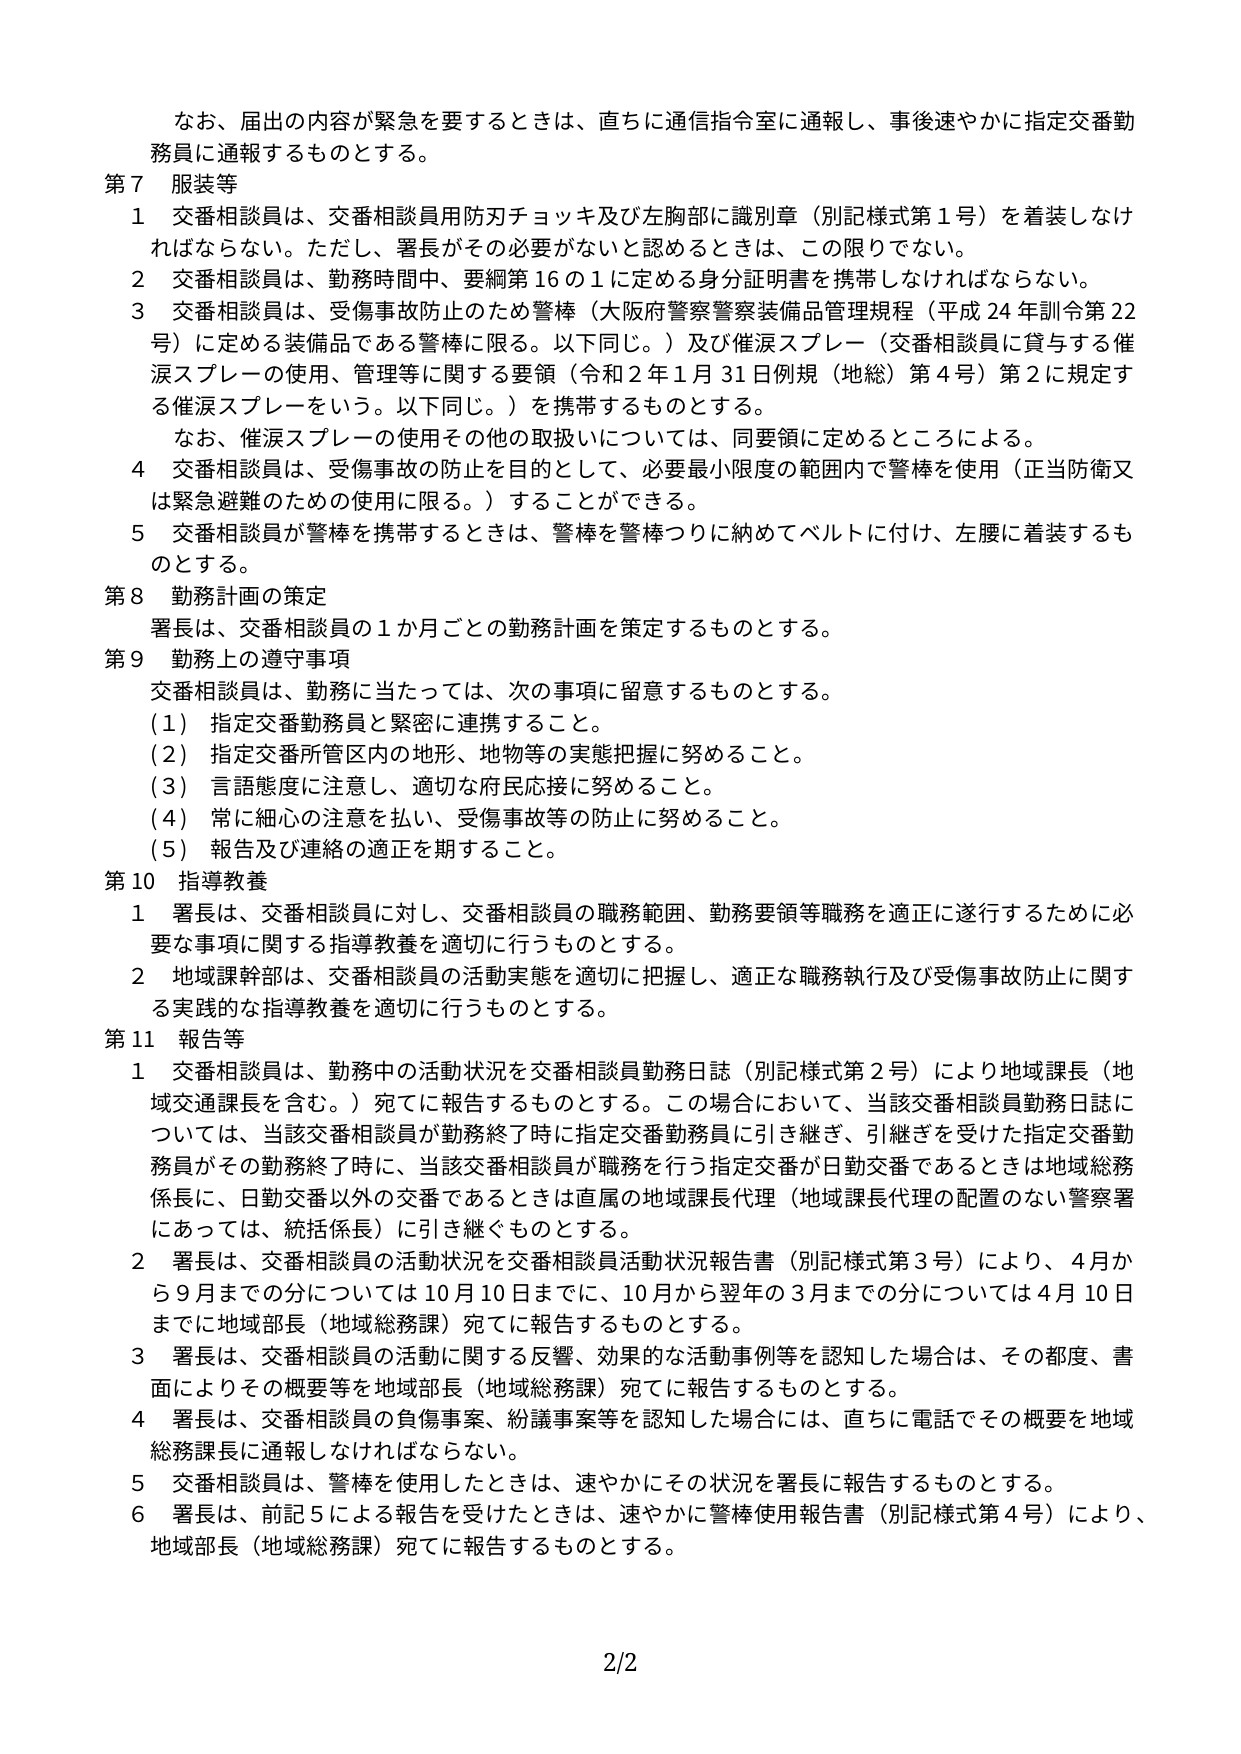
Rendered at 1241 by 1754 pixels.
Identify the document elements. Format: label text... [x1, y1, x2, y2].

text ２ 署長は、交番相談員の活動状況を交番相談員活動状況報告書（別記様式第３号）により、４月から９月までの分については10月10日までに、10月から翌年の３月までの分については４月10日までに地域部長（地域総務課）宛てに報告するものとする。 [127, 1244, 1136, 1339]
text １ 署長は、交番相談員に対し、交番相談員の職務範囲、勤務要領等職務を適正に遂行するために必要な事項に関する指導教養を適切に行うものとする。 [127, 896, 1136, 959]
text ５ 交番相談員が警棒を携帯するときは、警棒を警棒つりに納めてベルトに付け、左腰に着装するものとする。 [127, 516, 1136, 579]
text 第８ 勤務計画の策定 [104, 579, 1136, 611]
text 第11 報告等 [104, 1022, 1136, 1054]
text (１) 指定交番勤務員と緊密に連携すること。 [150, 706, 1136, 737]
text ４ 交番相談員は、受傷事故の防止を目的として、必要最小限度の範囲内で警棒を使用（正当防衛又は緊急避難のための使用に限る。）することができる。 [127, 452, 1136, 516]
text ２ 交番相談員は、勤務時間中、要綱第16の１に定める身分証明書を携帯しなければならない。 [127, 262, 1136, 294]
text １ 交番相談員は、交番相談員用防刃チョッキ及び左胸部に識別章（別記様式第１号）を着装しなければならない。ただし、署長がその必要がないと認めるときは、この限りでない。 [127, 199, 1136, 262]
text 第９ 勤務上の遵守事項 [104, 642, 1136, 674]
text ６ 署長は、前記５による報告を受けたときは、速やかに警棒使用報告書（別記様式第４号）により、地域部長（地域総務課）宛てに報告するものとする。 [127, 1497, 1136, 1561]
text 第７ 服装等 [104, 167, 1136, 199]
text (５) 報告及び連絡の適正を期すること。 [150, 832, 1136, 864]
text ３ 交番相談員は、受傷事故防止のため警棒（大阪府警察警察装備品管理規程（平成24年訓令第22号）に定める装備品である警棒に限る。以下同じ。）及び催涙スプレー（交番相談員に貸与する催涙スプレーの使用、管理等に関する要領（令和２年１月31日例規（地総）第４号）第２に規定する催涙スプレーをいう。以下同じ。）を携帯するものとする。 [127, 294, 1136, 421]
text ４ 署長は、交番相談員の負傷事案、紛議事案等を認知した場合には、直ちに電話でその概要を地域総務課長に通報しなければならない。 [127, 1402, 1136, 1466]
text １ 交番相談員は、勤務中の活動状況を交番相談員勤務日誌（別記様式第２号）により地域課長（地域交通課長を含む。）宛てに報告するものとする。この場合において、当該交番相談員勤務日誌については、当該交番相談員が勤務終了時に指定交番勤務員に引き継ぎ、引継ぎを受けた指定交番勤務員がその勤務終了時に、当該交番相談員が職務を行う指定交番が日勤交番であるときは地域総務係長に、日勤交番以外の交番であるときは直属の地域課長代理（地域課長代理の配置のない警察署にあっては、統括係長）に引き継ぐものとする。 [127, 1054, 1136, 1244]
text 第10 指導教養 [104, 864, 1136, 896]
text なお、届出の内容が緊急を要するときは、直ちに通信指令室に通報し、事後速やかに指定交番勤務員に通報するものとする。 [150, 104, 1136, 167]
text (４) 常に細心の注意を払い、受傷事故等の防止に努めること。 [150, 801, 1136, 832]
text なお、催涙スプレーの使用その他の取扱いについては、同要領に定めるところによる。 [150, 421, 1136, 452]
text 署長は、交番相談員の１か月ごとの勤務計画を策定するものとする。 [127, 611, 1136, 642]
text ５ 交番相談員は、警棒を使用したときは、速やかにその状況を署長に報告するものとする。 [127, 1466, 1136, 1497]
text (２) 指定交番所管区内の地形、地物等の実態把握に努めること。 [150, 737, 1136, 769]
text ２ 地域課幹部は、交番相談員の活動実態を適切に把握し、適正な職務執行及び受傷事故防止に関する実践的な指導教養を適切に行うものとする。 [127, 959, 1136, 1022]
text 交番相談員は、勤務に当たっては、次の事項に留意するものとする。 [127, 674, 1136, 706]
text (３) 言語態度に注意し、適切な府民応接に努めること。 [150, 769, 1136, 801]
text ３ 署長は、交番相談員の活動に関する反響、効果的な活動事例等を認知した場合は、その都度、書面によりその概要等を地域部長（地域総務課）宛てに報告するものとする。 [127, 1339, 1136, 1402]
